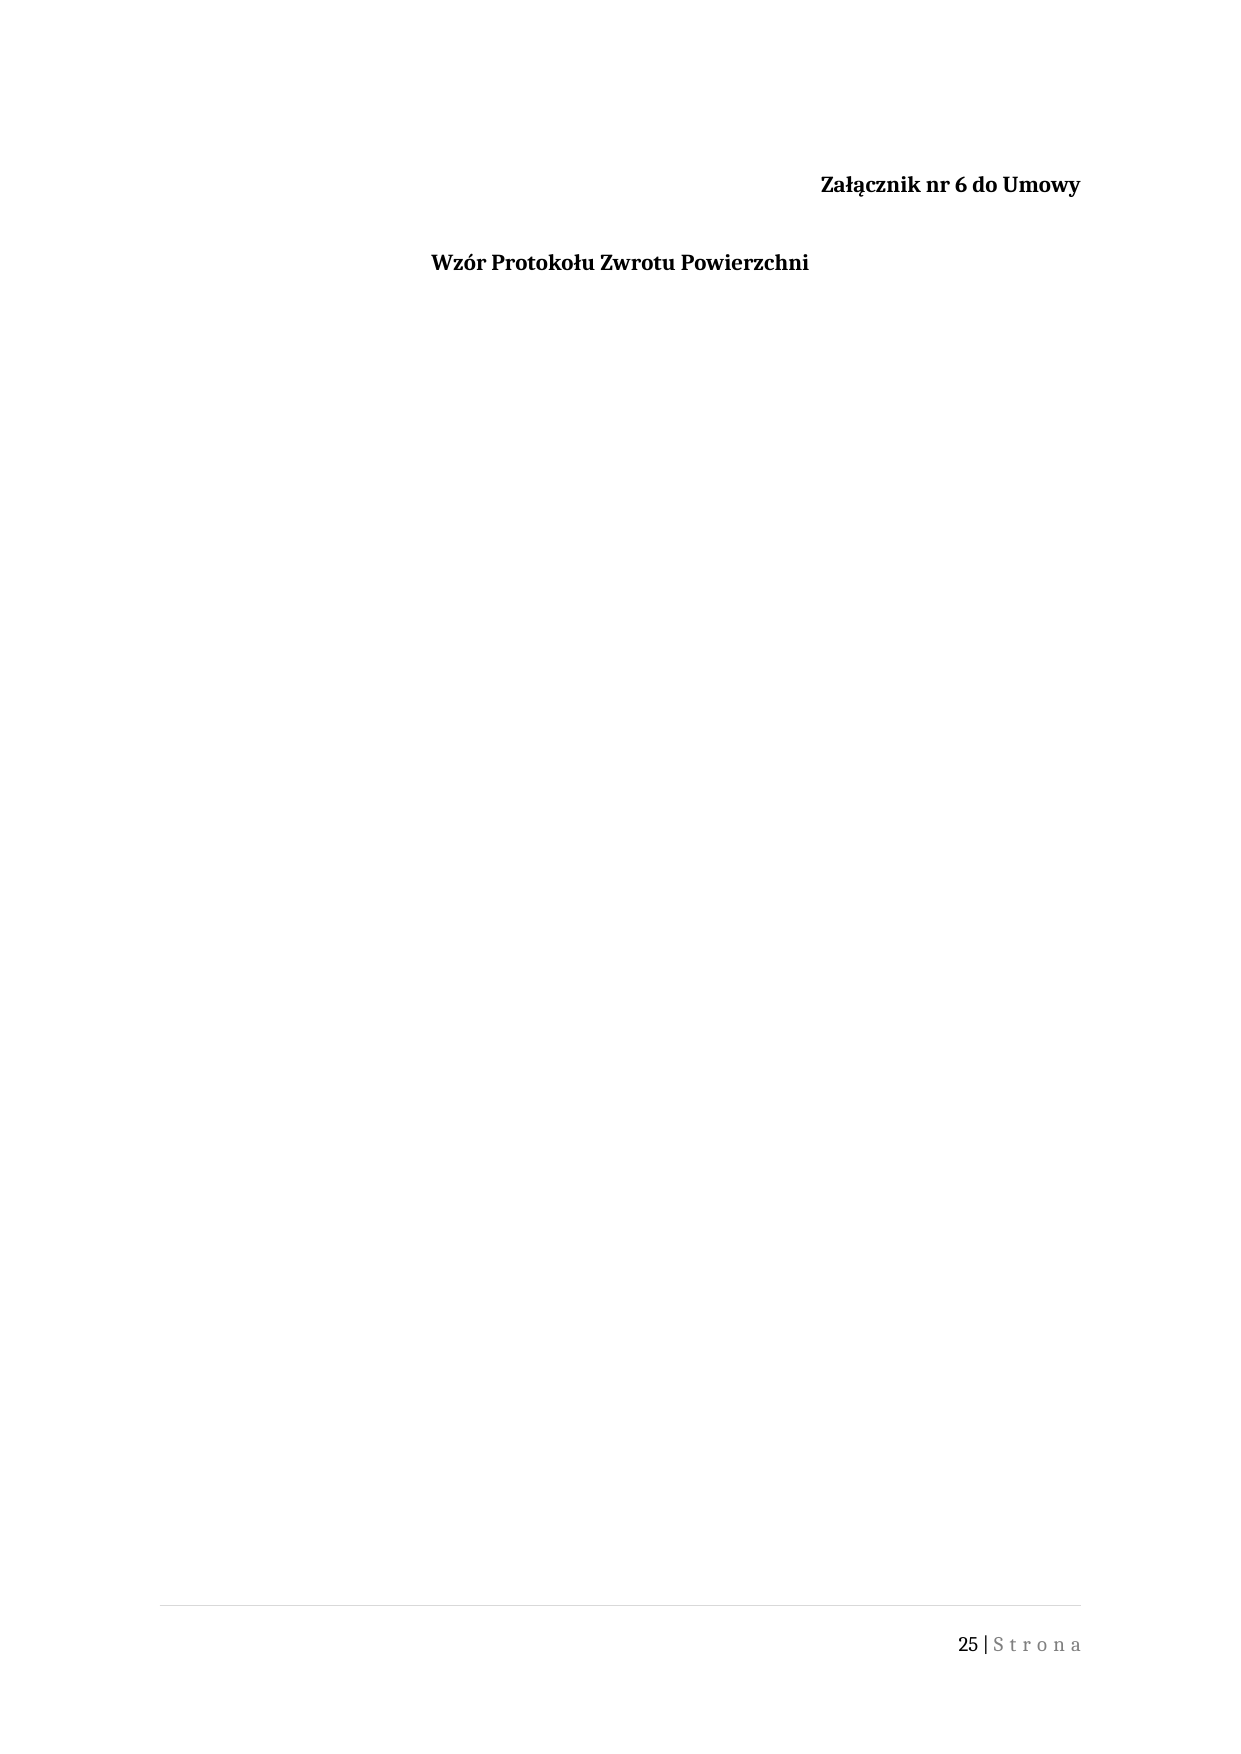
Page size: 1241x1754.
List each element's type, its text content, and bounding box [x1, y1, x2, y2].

text Wzór Protokołu Zwrotu Powierzchni [159, 250, 1081, 276]
text Załącznik nr 6 do Umowy [159, 172, 1081, 198]
